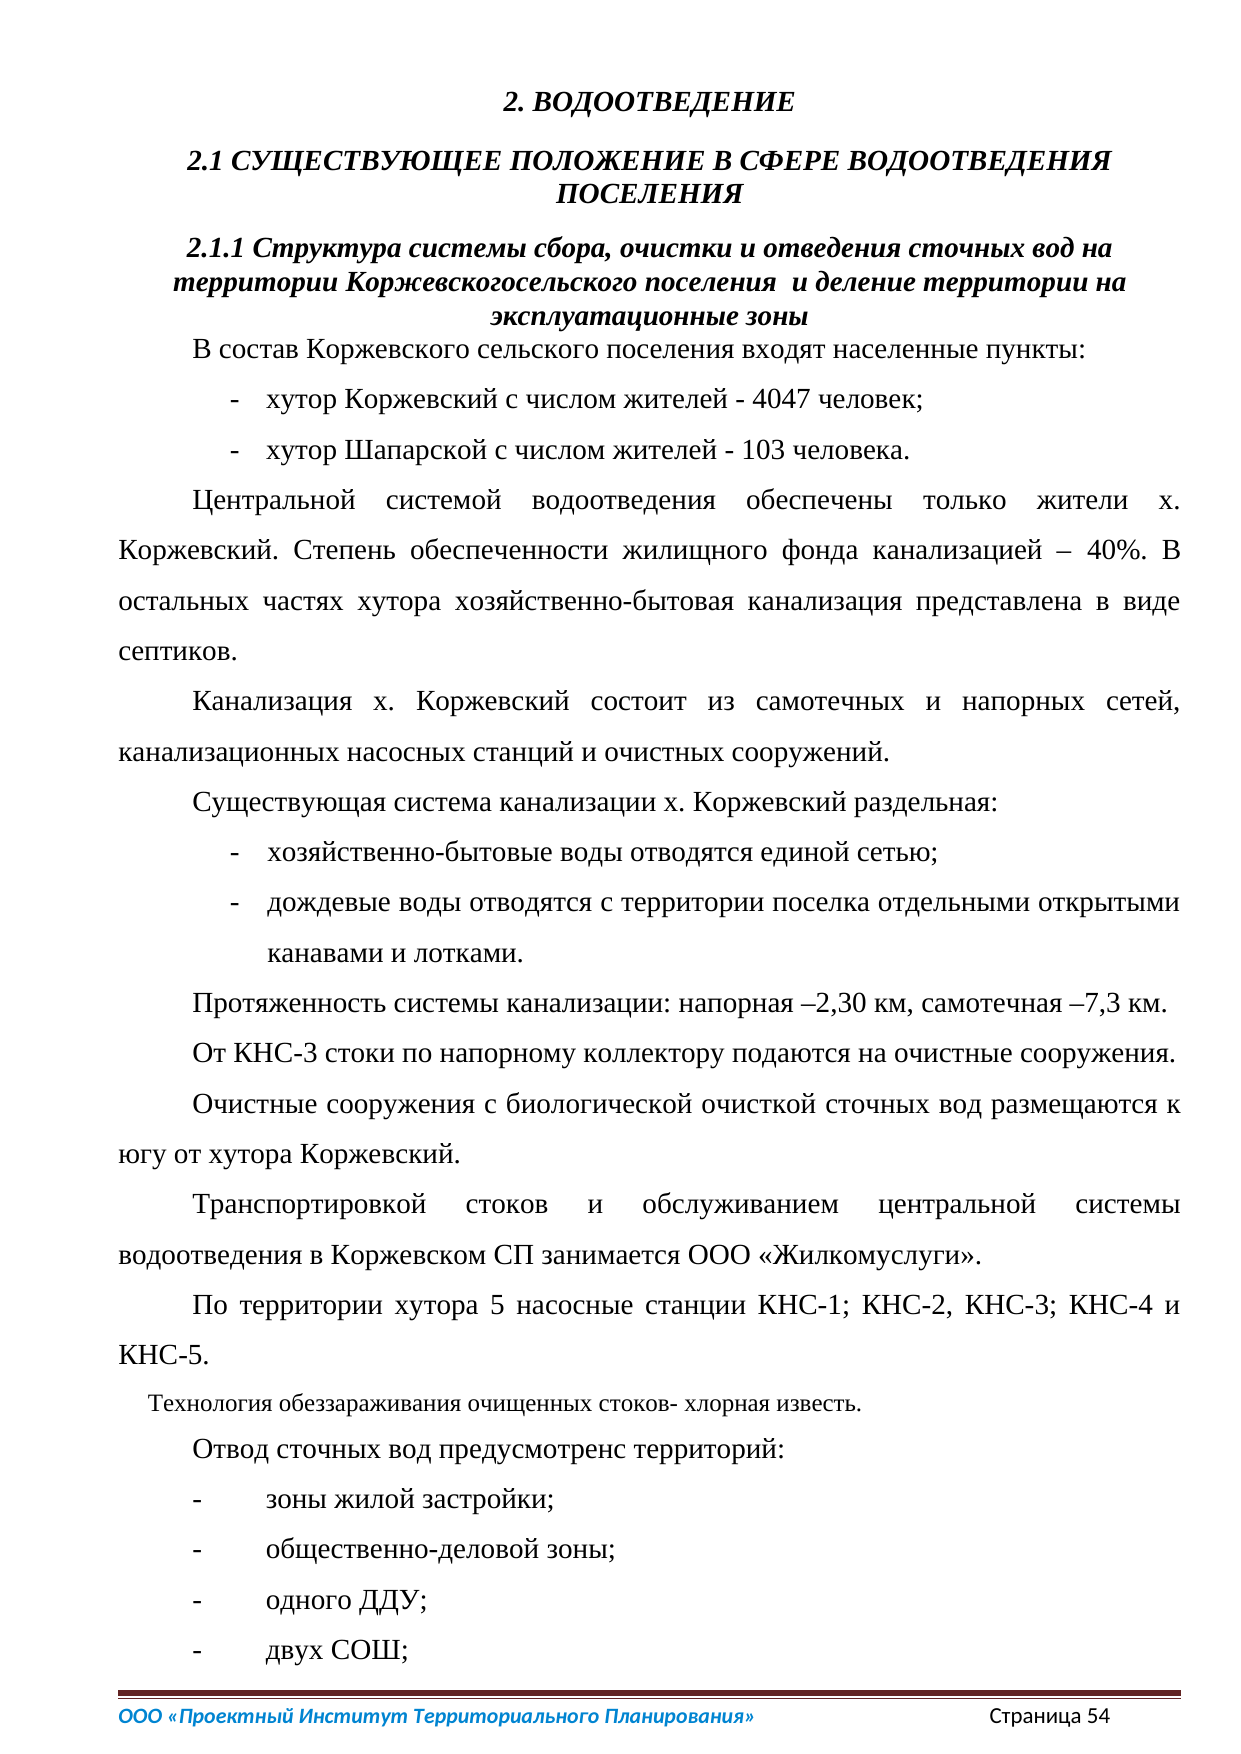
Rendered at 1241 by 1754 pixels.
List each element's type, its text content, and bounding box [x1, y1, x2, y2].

text Протяженность системы канализации: напорная –2,30 км, самотечная –7,3 км. [118, 985, 1181, 1019]
text По территории хутора 5 насосные станции КНС-1; КНС-2, КНС-3; КНС-4 и КНС-5. [118, 1287, 1181, 1371]
list хозяйственно-бытовые воды отводятся единой сетью; [229, 834, 1181, 868]
list одного ДДУ; [192, 1582, 1181, 1615]
text В состав Коржевского сельского поселения входят населенные пункты: [118, 331, 1181, 365]
text Центральной системой водоотведения обеспечены только жители х. Коржевский. Степень обеспеченности жилищного фонда канализацией – 40%. В остальных частях хутора хозяйственно-бытовая канализация представлена в виде септиков. [118, 482, 1181, 667]
list хутор Шапарской с числом жителей - 103 человека. [229, 432, 1181, 465]
text Канализация х. Коржевский состоит из самотечных и напорных сетей, канализационных насосных станций и очистных сооружений. [118, 683, 1181, 767]
text 2.1.1 Структура системы сбора, очистки и отведения сточных вод на территории Коржевскогосельского поселения и деление территории на эксплуатационные зоны [118, 231, 1181, 331]
text Существующая система канализации х. Коржевский раздельная: [118, 784, 1181, 817]
list общественно-деловой зоны; [192, 1531, 1181, 1565]
text 2.1 СУЩЕСТВУЮЩЕЕ ПОЛОЖЕНИЕ В СФЕРЕ ВОДООТВЕДЕНИЯ ПОСЕЛЕНИЯ [118, 143, 1181, 210]
list зоны жилой застройки; [192, 1481, 1181, 1515]
text Очистные сооружения с биологической очисткой сточных вод размещаются к югу от хутора Коржевский. [118, 1086, 1181, 1170]
list двух СОШ; [192, 1632, 1181, 1666]
text Технология обеззараживания очищенных стоков- хлорная известь. [148, 1388, 1181, 1416]
text 2. ВОДООТВЕДЕНИЕ [59, 84, 1181, 118]
text Отвод сточных вод предусмотренс территорий: [118, 1431, 1181, 1464]
text От КНС-3 стоки по напорному коллектору подаются на очистные сооружения. [118, 1036, 1181, 1069]
list дождевые воды отводятся с территории поселка отдельными открытыми канавами и лотками. [229, 884, 1181, 968]
text Транспортировкой стоков и обслуживанием центральной системы водоотведения в Коржевском СП занимается ООО «Жилкомуслуги». [118, 1186, 1181, 1270]
list хутор Коржевский с числом жителей - 4047 человек; [229, 381, 1181, 415]
